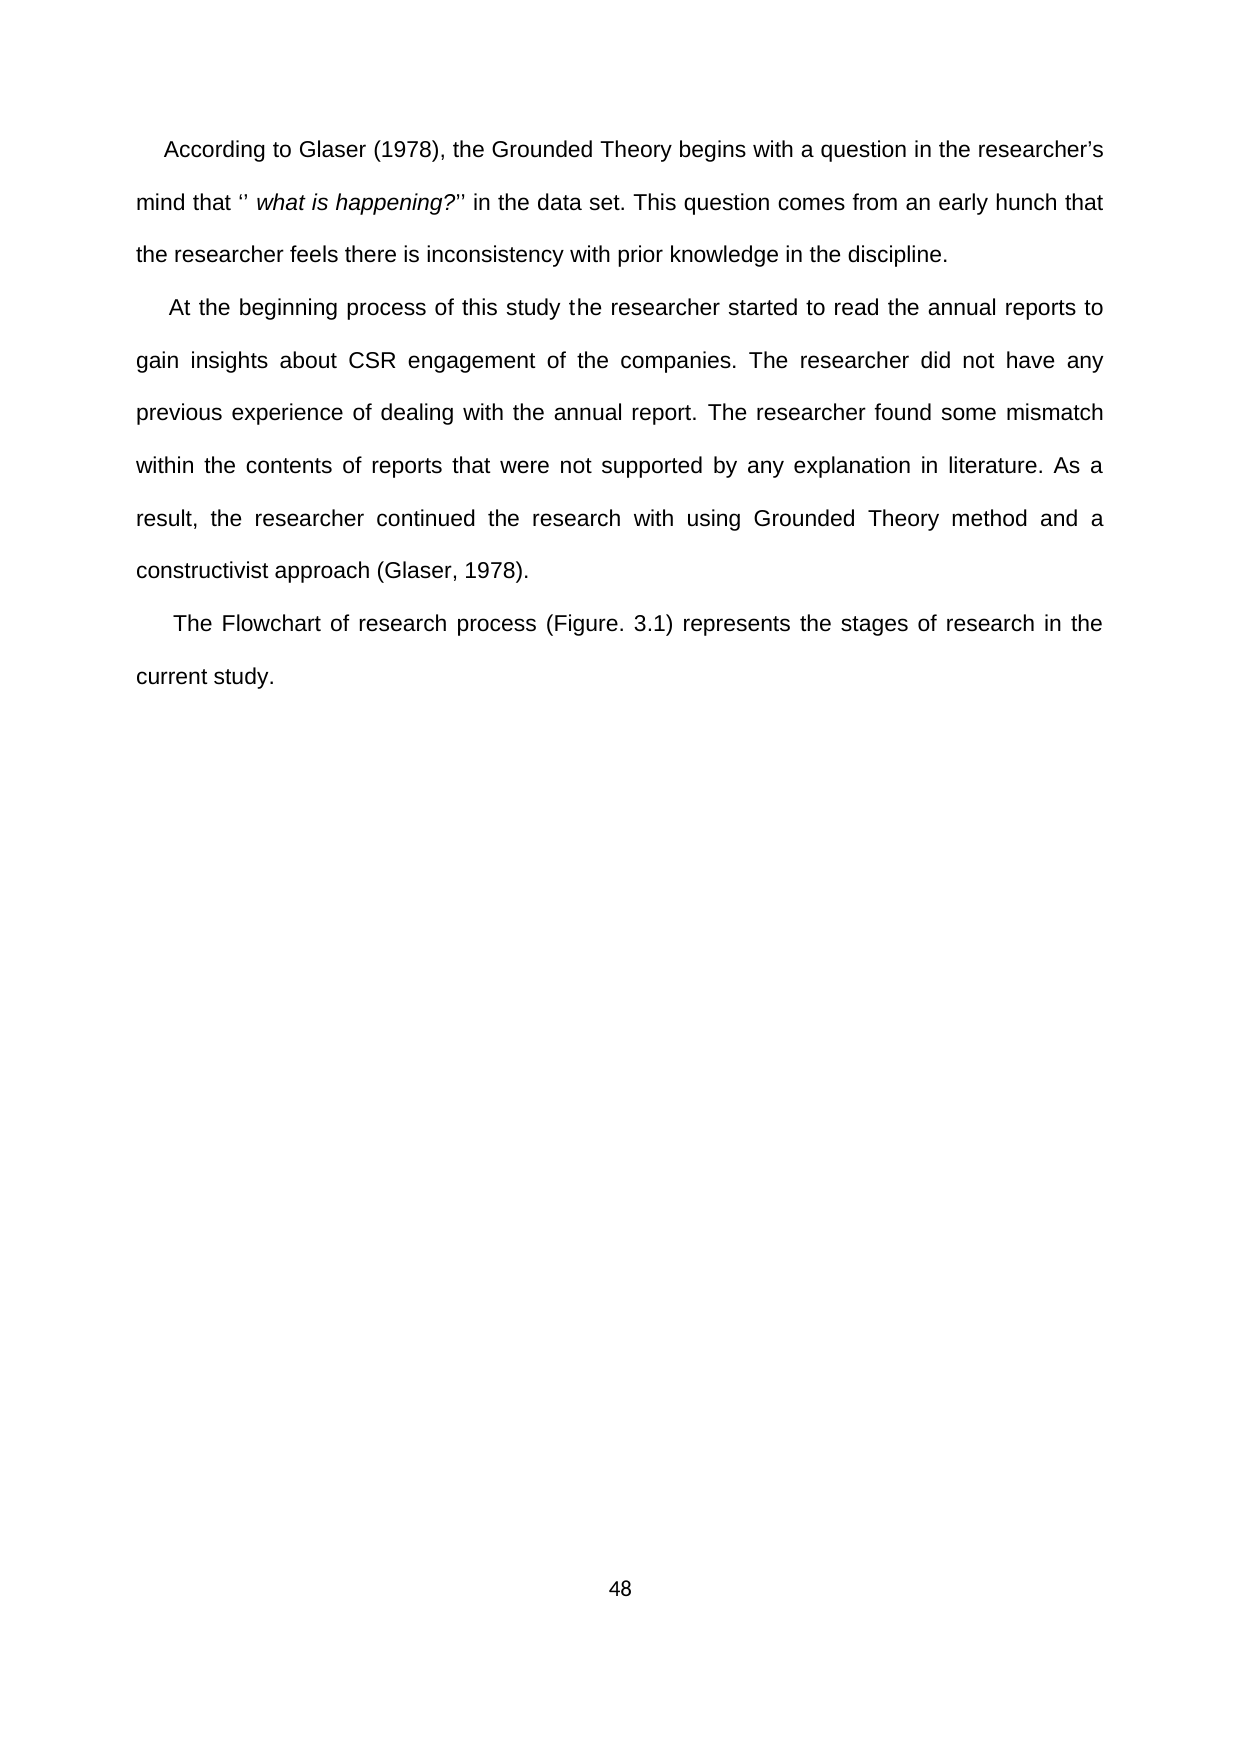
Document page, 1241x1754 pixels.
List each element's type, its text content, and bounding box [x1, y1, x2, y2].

text According to Glaser (1978), the Grounded Theory begins with a question in the researcher’s mind that ‘’ what is happening?’’ in the data set. This question comes from an early hunch that the researcher feels there is inconsistency with prior knowledge in the discipline. [136, 136, 1104, 268]
text At the beginning process of this study the researcher started to read the annual reports to gain insights about CSR engagement of the companies. The researcher did not have any previous experience of dealing with the annual report. The researcher found some mismatch within the contents of reports that were not supported by any explanation in literature. As a result, the researcher continued the research with using Grounded Theory method and a constructivist approach (Glaser, 1978). [136, 294, 1104, 584]
text The Flowchart of research process (Figure. 3.1) represents the stages of research in the current study. [136, 610, 1104, 689]
